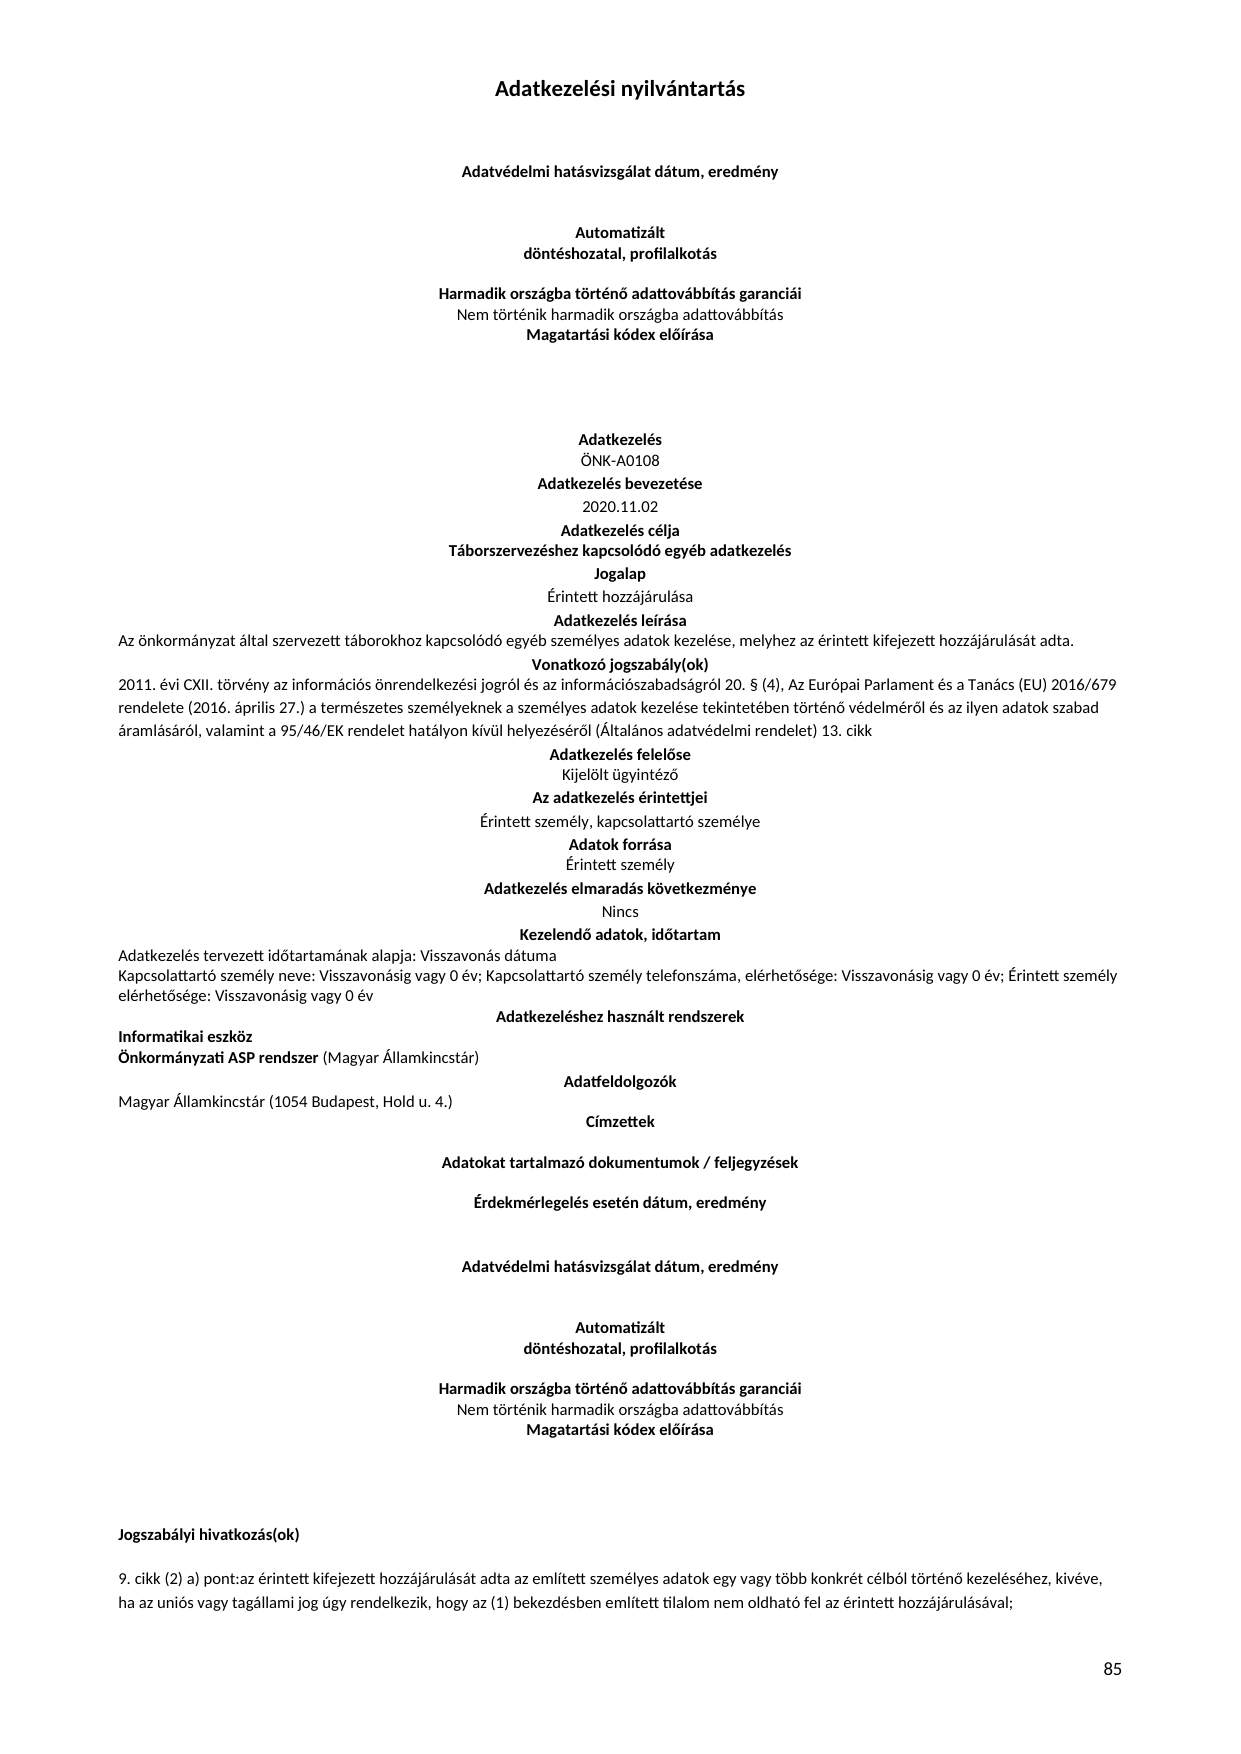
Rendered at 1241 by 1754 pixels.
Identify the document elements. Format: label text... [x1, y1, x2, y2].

text 9. cikk (2) a) pont:az érintett kifejezett hozzájárulását adta az említett személyes adatok egy vagy több konkrét célból történő kezeléséhez, kivéve, ha az uniós vagy tagállami jog úgy rendelkezik, hogy az (1) bekezdésben említett tilalom nem oldható fel az érintett hozzájárulásával; [118, 1569, 1122, 1612]
text Jogszabályi hivatkozás(ok) [118, 1524, 1122, 1545]
